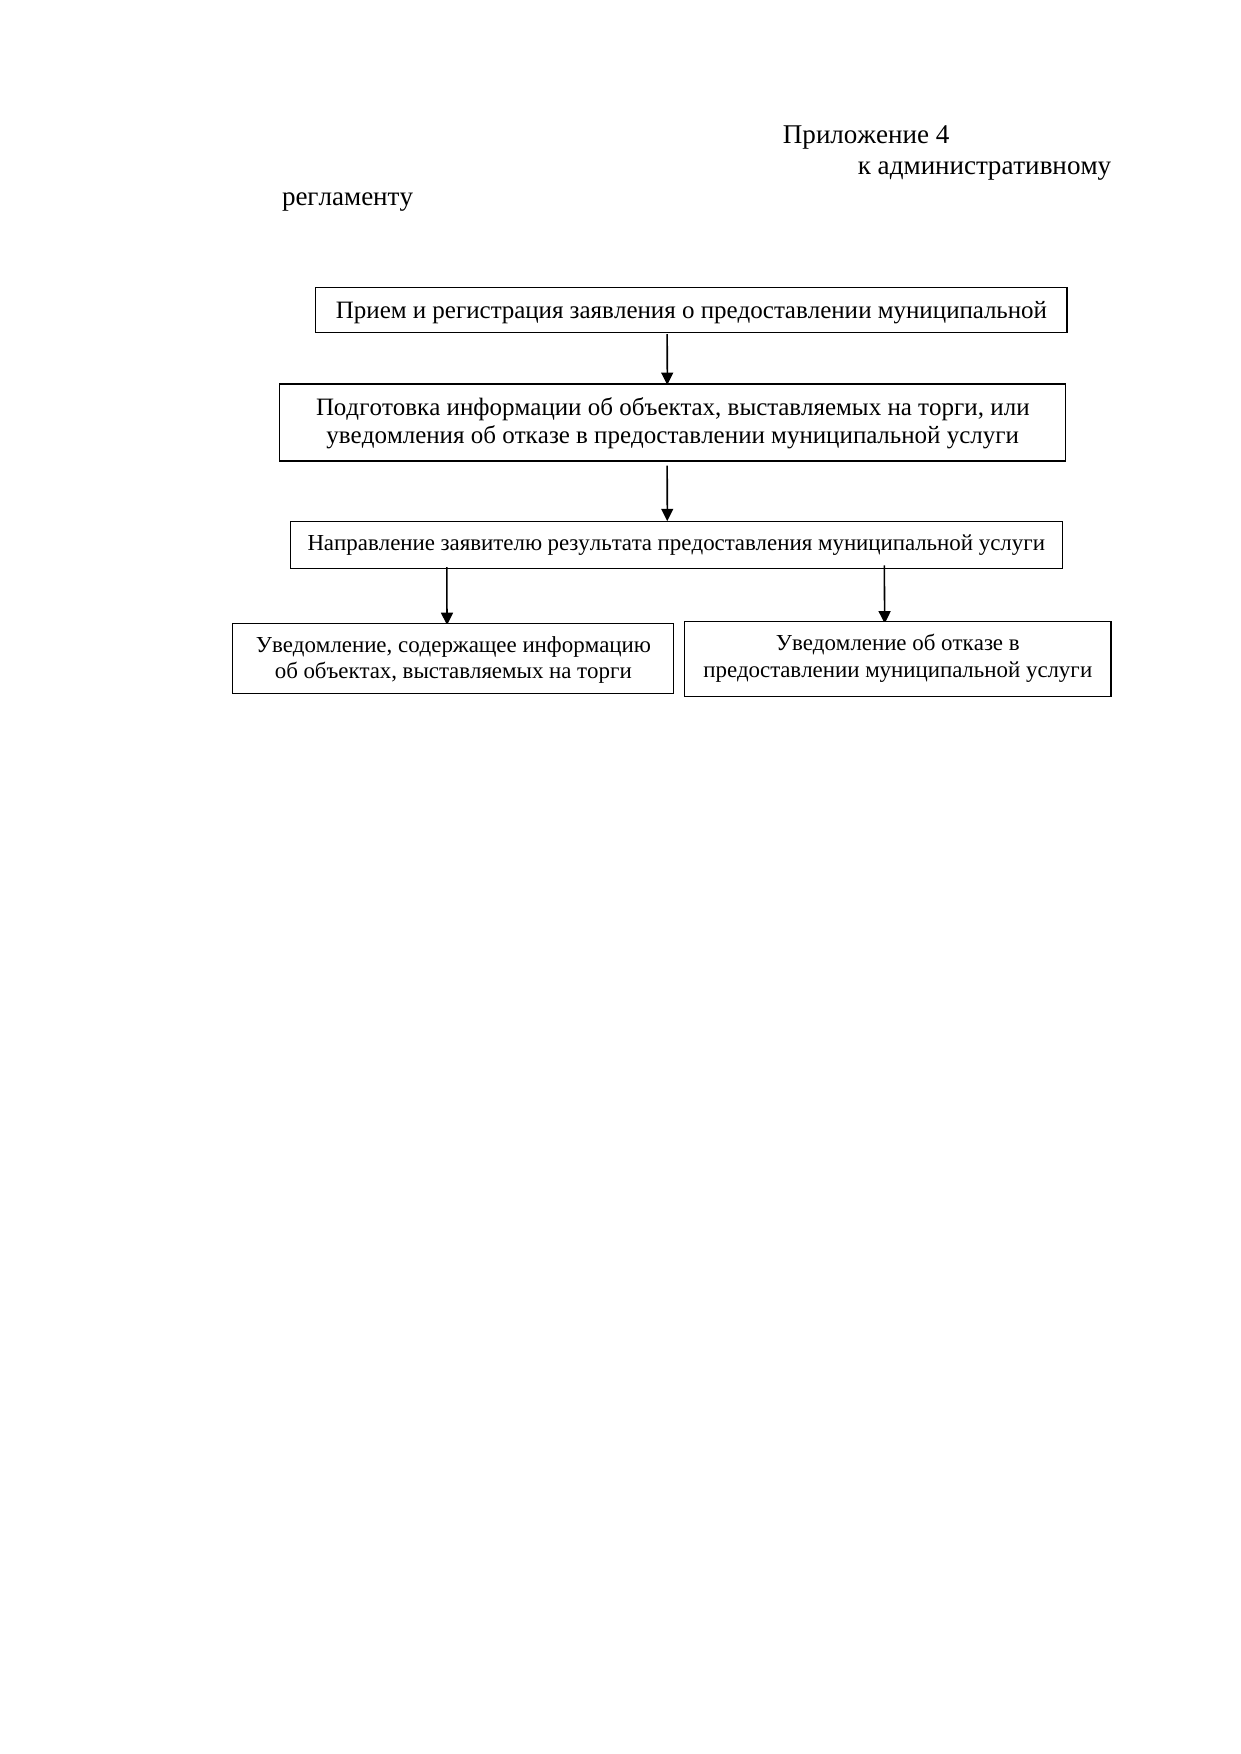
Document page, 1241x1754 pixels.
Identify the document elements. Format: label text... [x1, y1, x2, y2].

text Приложение 4 [207, 118, 1181, 149]
text к административному регламенту [282, 149, 1181, 212]
